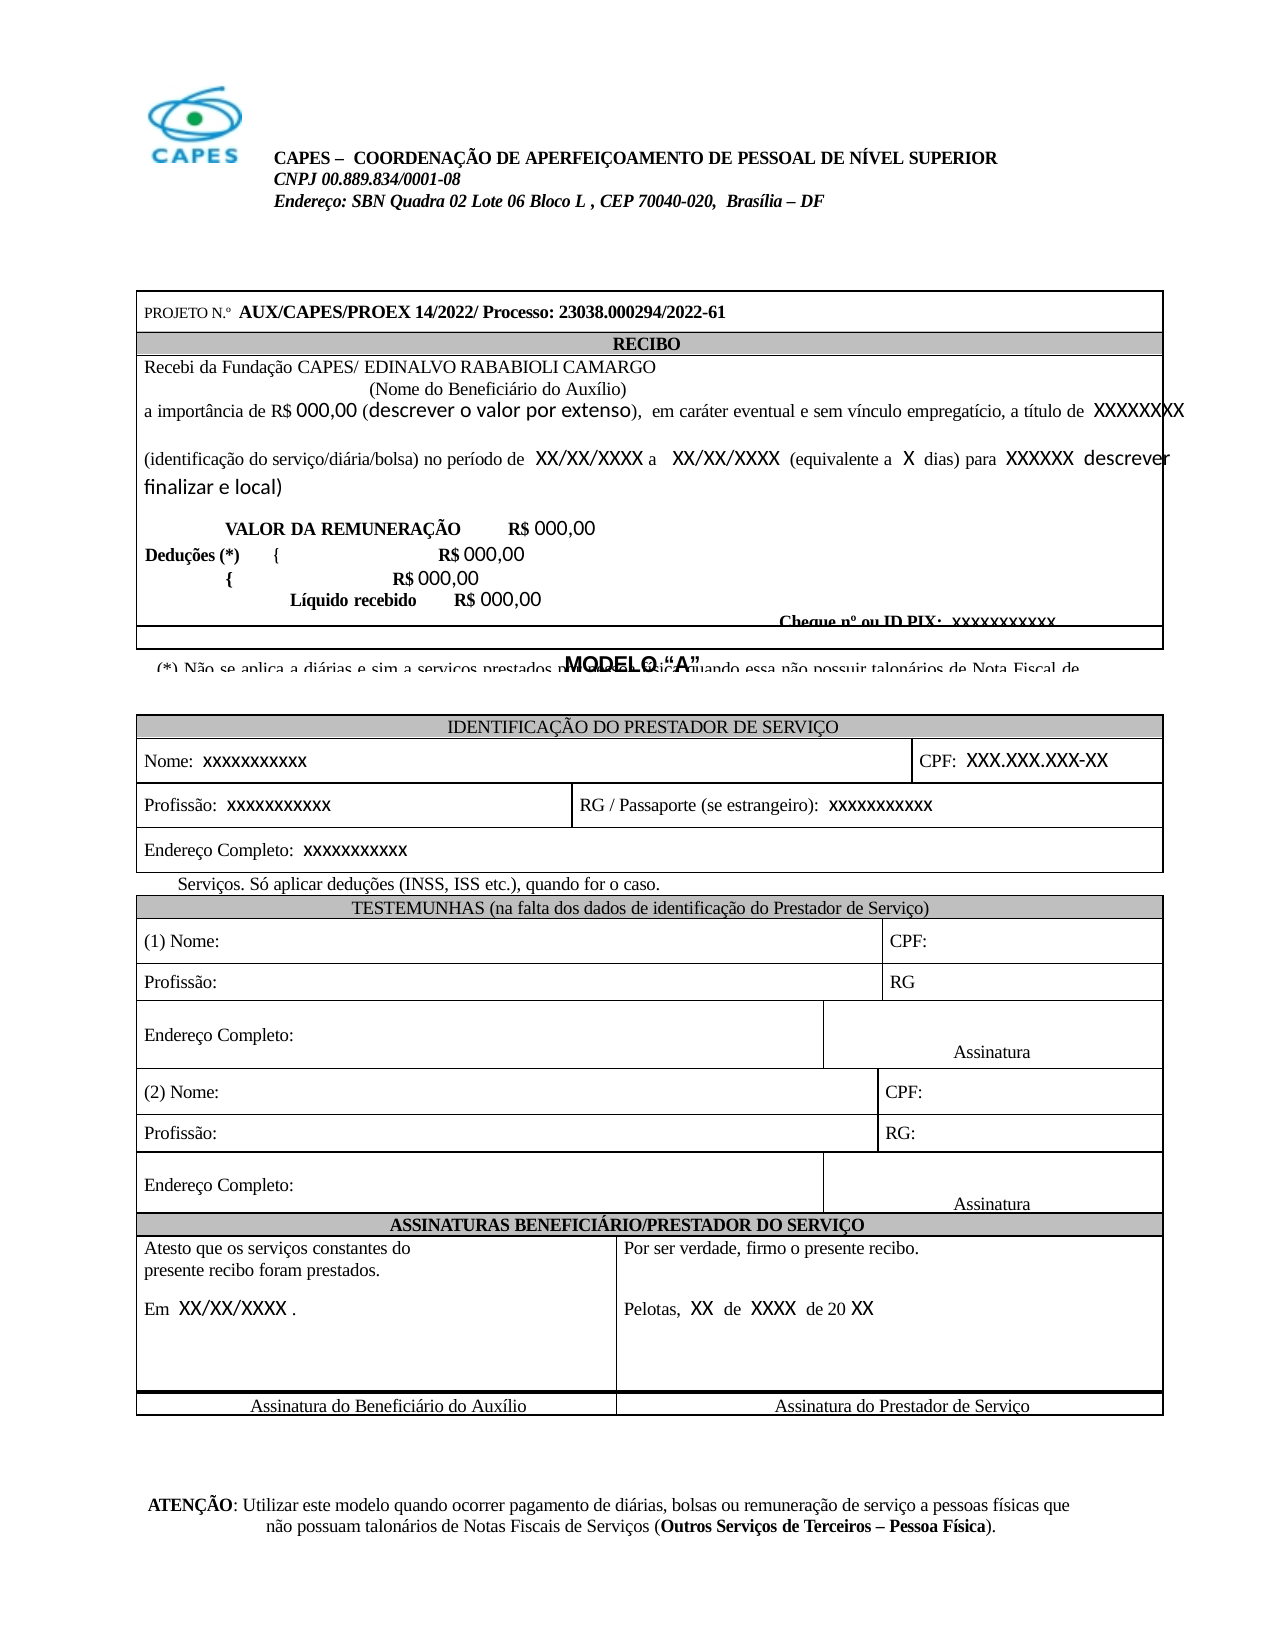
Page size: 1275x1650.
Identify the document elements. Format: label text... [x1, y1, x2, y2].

table_cell Endereço Completo: [137, 828, 1162, 871]
text CNPJ 00.889.834/0001-08 [273, 168, 1212, 190]
text Endereço: SBN Quadra 02 Lote 06 Bloco L , CEP 70040-020, Brasília – DF [273, 190, 1212, 211]
picture [147, 85, 242, 163]
table_cell (1) Nome: [137, 919, 882, 962]
table_cell Recebi da Fundação CAPES/ EDINALVO RABABIOLI CAMARGO (Nome do Beneficiário do Auxílio) a importância de R$ (), em caráter eventual e sem vínculo empregatício, a título de (identificação do serviço/diária/bolsa) no período de a (equivalente a dias) para VALOR DA REMUNERAÇÃO R$ Deduções (*) { R$ { R$ Líquido recebido R$ Cheque nº ou ID PIX: [137, 356, 1162, 625]
text MODELO “A” [273, 286, 1212, 678]
table_cell Assinatura [824, 1001, 1162, 1067]
table_cell Assinatura [824, 1153, 1162, 1212]
table_cell Profissão: [137, 1115, 877, 1151]
table_cell RG [883, 964, 1162, 1000]
table_cell RECIBO [137, 333, 1162, 354]
table_header PROJETO N.º AUX/CAPES/PROEX 14/2022/ Processo: 23038.000294/2022-61 [137, 292, 1162, 331]
table_header IDENTIFICAÇÃO DO PRESTADOR DE SERVIÇO [137, 716, 1162, 737]
table_cell Profissão: [137, 964, 882, 1000]
table_cell CPF: [879, 1069, 1162, 1114]
table_cell Assinatura do Prestador de Serviço [617, 1394, 1162, 1414]
table_cell Endereço Completo: [137, 1001, 823, 1067]
table_cell Profissão: [137, 784, 571, 827]
table_cell Nome: [137, 739, 911, 782]
table_header TESTEMUNHAS (na falta dos dados de identificação do Prestador de Serviço) [137, 896, 1162, 918]
text ATENÇÃO: Utilizar este modelo quando ocorrer pagamento de diárias, bolsas ou remuneração de serviço a pessoas físicas que [148, 1498, 1212, 1515]
table_header ASSINATURAS BENEFICIÁRIO/PRESTADOR DO SERVIÇO [137, 1214, 1162, 1235]
table_cell CPF: [913, 739, 1162, 782]
table_cell CPF: [883, 919, 1162, 962]
table_cell Assinatura do Beneficiário do Auxílio [137, 1394, 616, 1414]
table_cell Por ser verdade, firmo o presente recibo. Pelotas, de de 20 [617, 1237, 1162, 1390]
table_cell Endereço Completo: [137, 1153, 823, 1212]
text não possuam talonários de Notas Fiscais de Serviços (Outros Serviços de Terceiros – Pessoa Física). [148, 1515, 1212, 1536]
table_cell RG / Passaporte (se estrangeiro): [573, 784, 1162, 827]
table_cell Atesto que os serviços constantes do presente recibo foram prestados. Em . [137, 1237, 616, 1390]
text Serviços. Só aplicar deduções (INSS, ISS etc.), quando for o caso. [148, 713, 1212, 894]
table_cell (2) Nome: [137, 1069, 877, 1114]
table_cell [137, 627, 1162, 648]
table_cell RG: [879, 1115, 1162, 1151]
text CAPES – COORDENAÇÃO DE APERFEIÇOAMENTO DE PESSOAL DE NÍVEL SUPERIOR [273, 148, 1212, 168]
